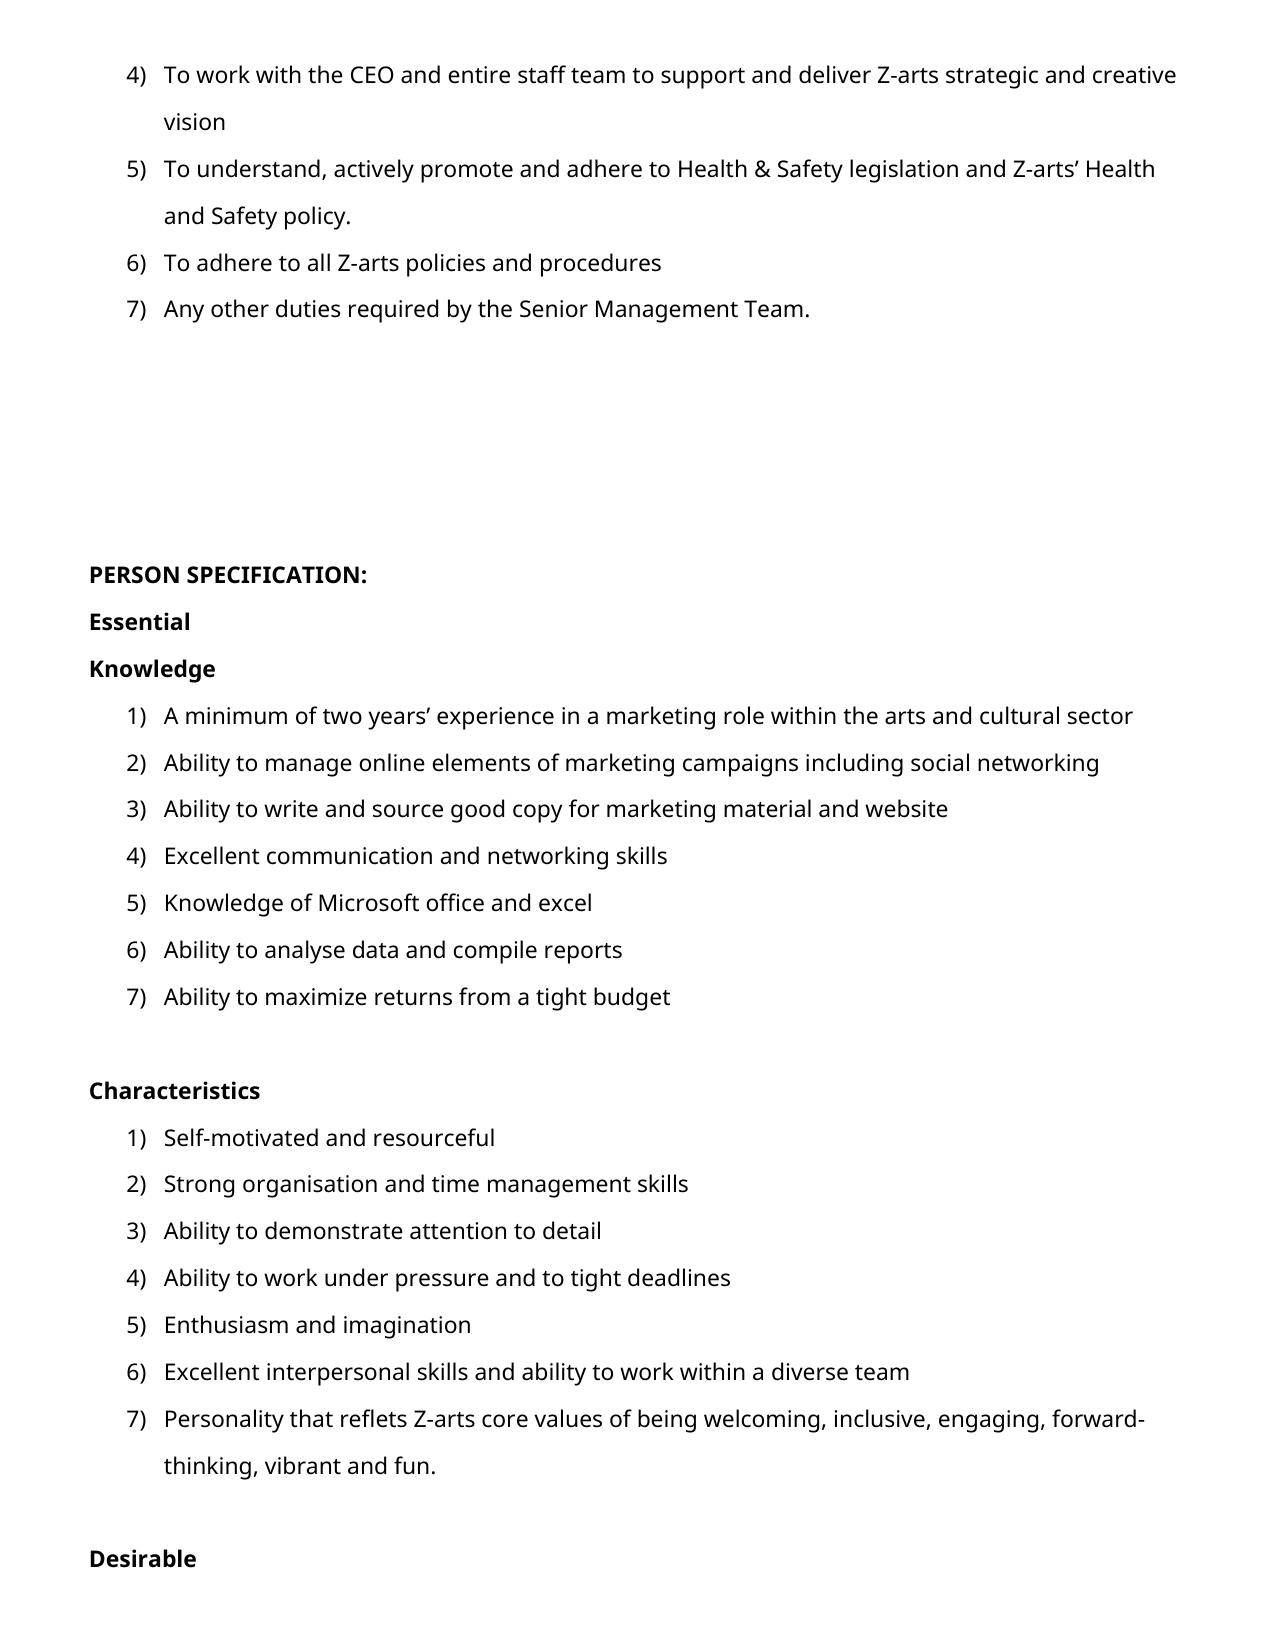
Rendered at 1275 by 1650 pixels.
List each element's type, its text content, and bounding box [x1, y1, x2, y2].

list Personality that reflets Z-arts core values of being welcoming, inclusive, engaging, forward-thinking, vibrant and fun. [126, 1403, 1192, 1481]
text Knowledge [89, 653, 1192, 684]
text PERSON SPECIFICATION: [89, 559, 1192, 590]
text Desirable [89, 1543, 1192, 1575]
list Any other duties required by the Senior Management Team. [126, 293, 1192, 325]
list Strong organisation and time management skills [126, 1168, 1192, 1200]
list A minimum of two years’ experience in a marketing role within the arts and cultural sector [126, 700, 1192, 731]
list Self-motivated and resourceful [126, 1122, 1192, 1153]
list Ability to demonstrate attention to detail [126, 1215, 1192, 1247]
list Excellent interpersonal skills and ability to work within a diverse team [126, 1356, 1192, 1387]
list Ability to maximize returns from a tight budget [126, 981, 1192, 1012]
text Characteristics [89, 1075, 1192, 1106]
list Excellent communication and networking skills [126, 840, 1192, 872]
list Ability to manage online elements of marketing campaigns including social networking [126, 747, 1192, 778]
text Essential [89, 606, 1192, 637]
list Enthusiasm and imagination [126, 1309, 1192, 1340]
list Ability to analyse data and compile reports [126, 934, 1192, 965]
list To understand, actively promote and adhere to Health & Safety legislation and Z-arts’ Health and Safety policy. [126, 153, 1192, 231]
list Ability to write and source good copy for marketing material and website [126, 793, 1192, 825]
list Ability to work under pressure and to tight deadlines [126, 1262, 1192, 1293]
list Knowledge of Microsoft office and excel [126, 887, 1192, 918]
list To work with the CEO and entire staff team to support and deliver Z-arts strategic and creative vision [126, 59, 1192, 137]
list To adhere to all Z-arts policies and procedures [126, 247, 1192, 278]
